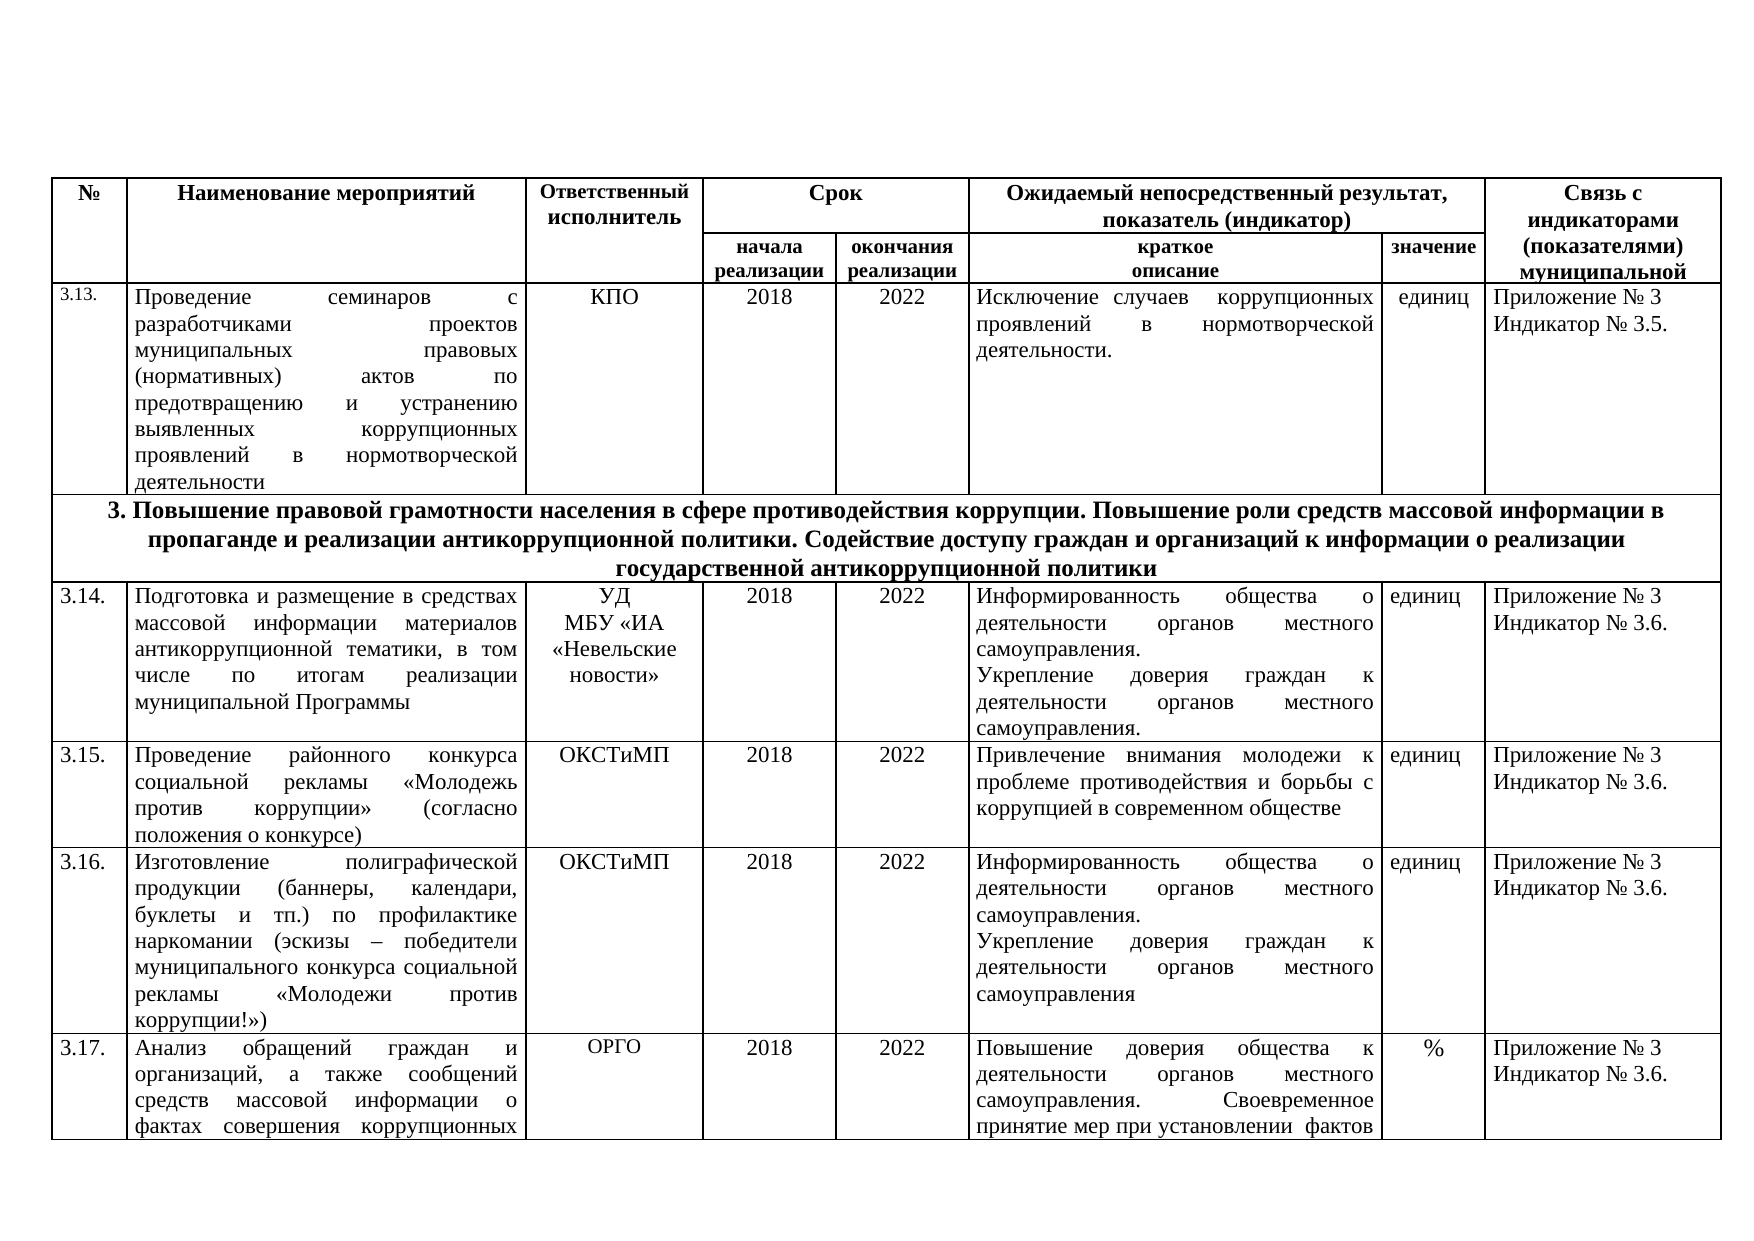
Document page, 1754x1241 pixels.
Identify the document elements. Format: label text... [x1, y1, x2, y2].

table_cell Изготовление полиграфической продукции (баннеры, календари, буклеты и тп.) по профилактике наркомании (эскизы – победители муниципального конкурса социальной рекламы «Молодежи против коррупции!») [128, 848, 525, 1032]
table_cell 2018 [704, 848, 835, 1032]
table_header Наименование мероприятий [128, 179, 525, 282]
table_cell 2018 [704, 742, 835, 847]
table_cell значение [1383, 234, 1484, 282]
table_cell Проведение районного конкурса социальной рекламы «Молодежь против коррупции» (согласно положения о конкурсе) [128, 742, 525, 847]
table_cell Приложение № 3 Индикатор № 3.6. [1486, 742, 1720, 847]
table_header Ответственный исполнитель [527, 179, 702, 282]
table_header Связь с индикаторами (показателями) муниципальной программы (подпрограммы) [1486, 179, 1720, 282]
table_cell Информированность общества о деятельности органов местного самоуправления. Укрепление доверия граждан к деятельности органов местного самоуправления [970, 848, 1381, 1032]
table_cell 2022 [837, 284, 968, 494]
table_cell 2022 [837, 742, 968, 847]
table_cell краткое описание [970, 234, 1381, 282]
table_header Ожидаемый непосредственный результат, показатель (индикатор) [970, 179, 1484, 232]
table_cell 3.14. [53, 583, 126, 741]
table_cell 3. Повышение правовой грамотности населения в сфере противодействия коррупции. Повышение роли средств массовой информации в пропаганде и реализации антикоррупционной политики. Содействие доступу граждан и организаций к информации о реализации государственной антикоррупционной политики [53, 495, 1720, 581]
table_cell Приложение № 3 Индикатор № 3.6. [1486, 1034, 1720, 1139]
table_cell единиц [1383, 848, 1484, 1032]
table_cell 2022 [837, 848, 968, 1032]
table_cell начала реализации [704, 234, 835, 282]
table_cell 3.16. [53, 848, 126, 1032]
table_cell % [1383, 1034, 1484, 1139]
table_cell единиц [1383, 284, 1484, 494]
table_cell единиц [1383, 583, 1484, 741]
table_cell УД МБУ «ИА «Невельские новости» [527, 583, 702, 741]
table_header Срок [704, 179, 968, 232]
table_cell Приложение № 3 Индикатор № 3.5. [1486, 284, 1720, 494]
table_cell Подготовка и размещение в средствах массовой информации материалов антикоррупционной тематики, в том числе по итогам реализации муниципальной Программы [128, 583, 525, 741]
table_cell 2022 [837, 583, 968, 741]
table_cell ОКСТиМП [527, 848, 702, 1032]
table_cell 2018 [704, 284, 835, 494]
table_cell 3.13. [53, 284, 126, 494]
table_cell 3.15. [53, 742, 126, 847]
table_cell ОРГО [527, 1034, 702, 1139]
table_cell Проведение семинаров с разработчиками проектов муниципальных правовых (нормативных) актов по предотвращению и устранению выявленных коррупционных проявлений в нормотворческой деятельности [128, 284, 525, 494]
table_header № [53, 179, 126, 282]
table_cell окончания реализации [837, 234, 968, 282]
table_cell ОКСТиМП [527, 742, 702, 847]
table_cell КПО [527, 284, 702, 494]
table_cell 2018 [704, 583, 835, 741]
table_cell Информированность общества о деятельности органов местного самоуправления. Укрепление доверия граждан к деятельности органов местного самоуправления. [970, 583, 1381, 741]
table_cell Исключение случаев коррупционных проявлений в нормотворческой деятельности. [970, 284, 1381, 494]
table_cell единиц [1383, 742, 1484, 847]
table_cell 2018 [704, 1034, 835, 1139]
table_cell 2022 [837, 1034, 968, 1139]
table_cell Приложение № 3 Индикатор № 3.6. [1486, 848, 1720, 1032]
table_cell 3.17. [53, 1034, 126, 1139]
table_cell Привлечение внимания молодежи к проблеме противодействия и борьбы с коррупцией в современном обществе [970, 742, 1381, 847]
table_cell Приложение № 3 Индикатор № 3.6. [1486, 583, 1720, 741]
